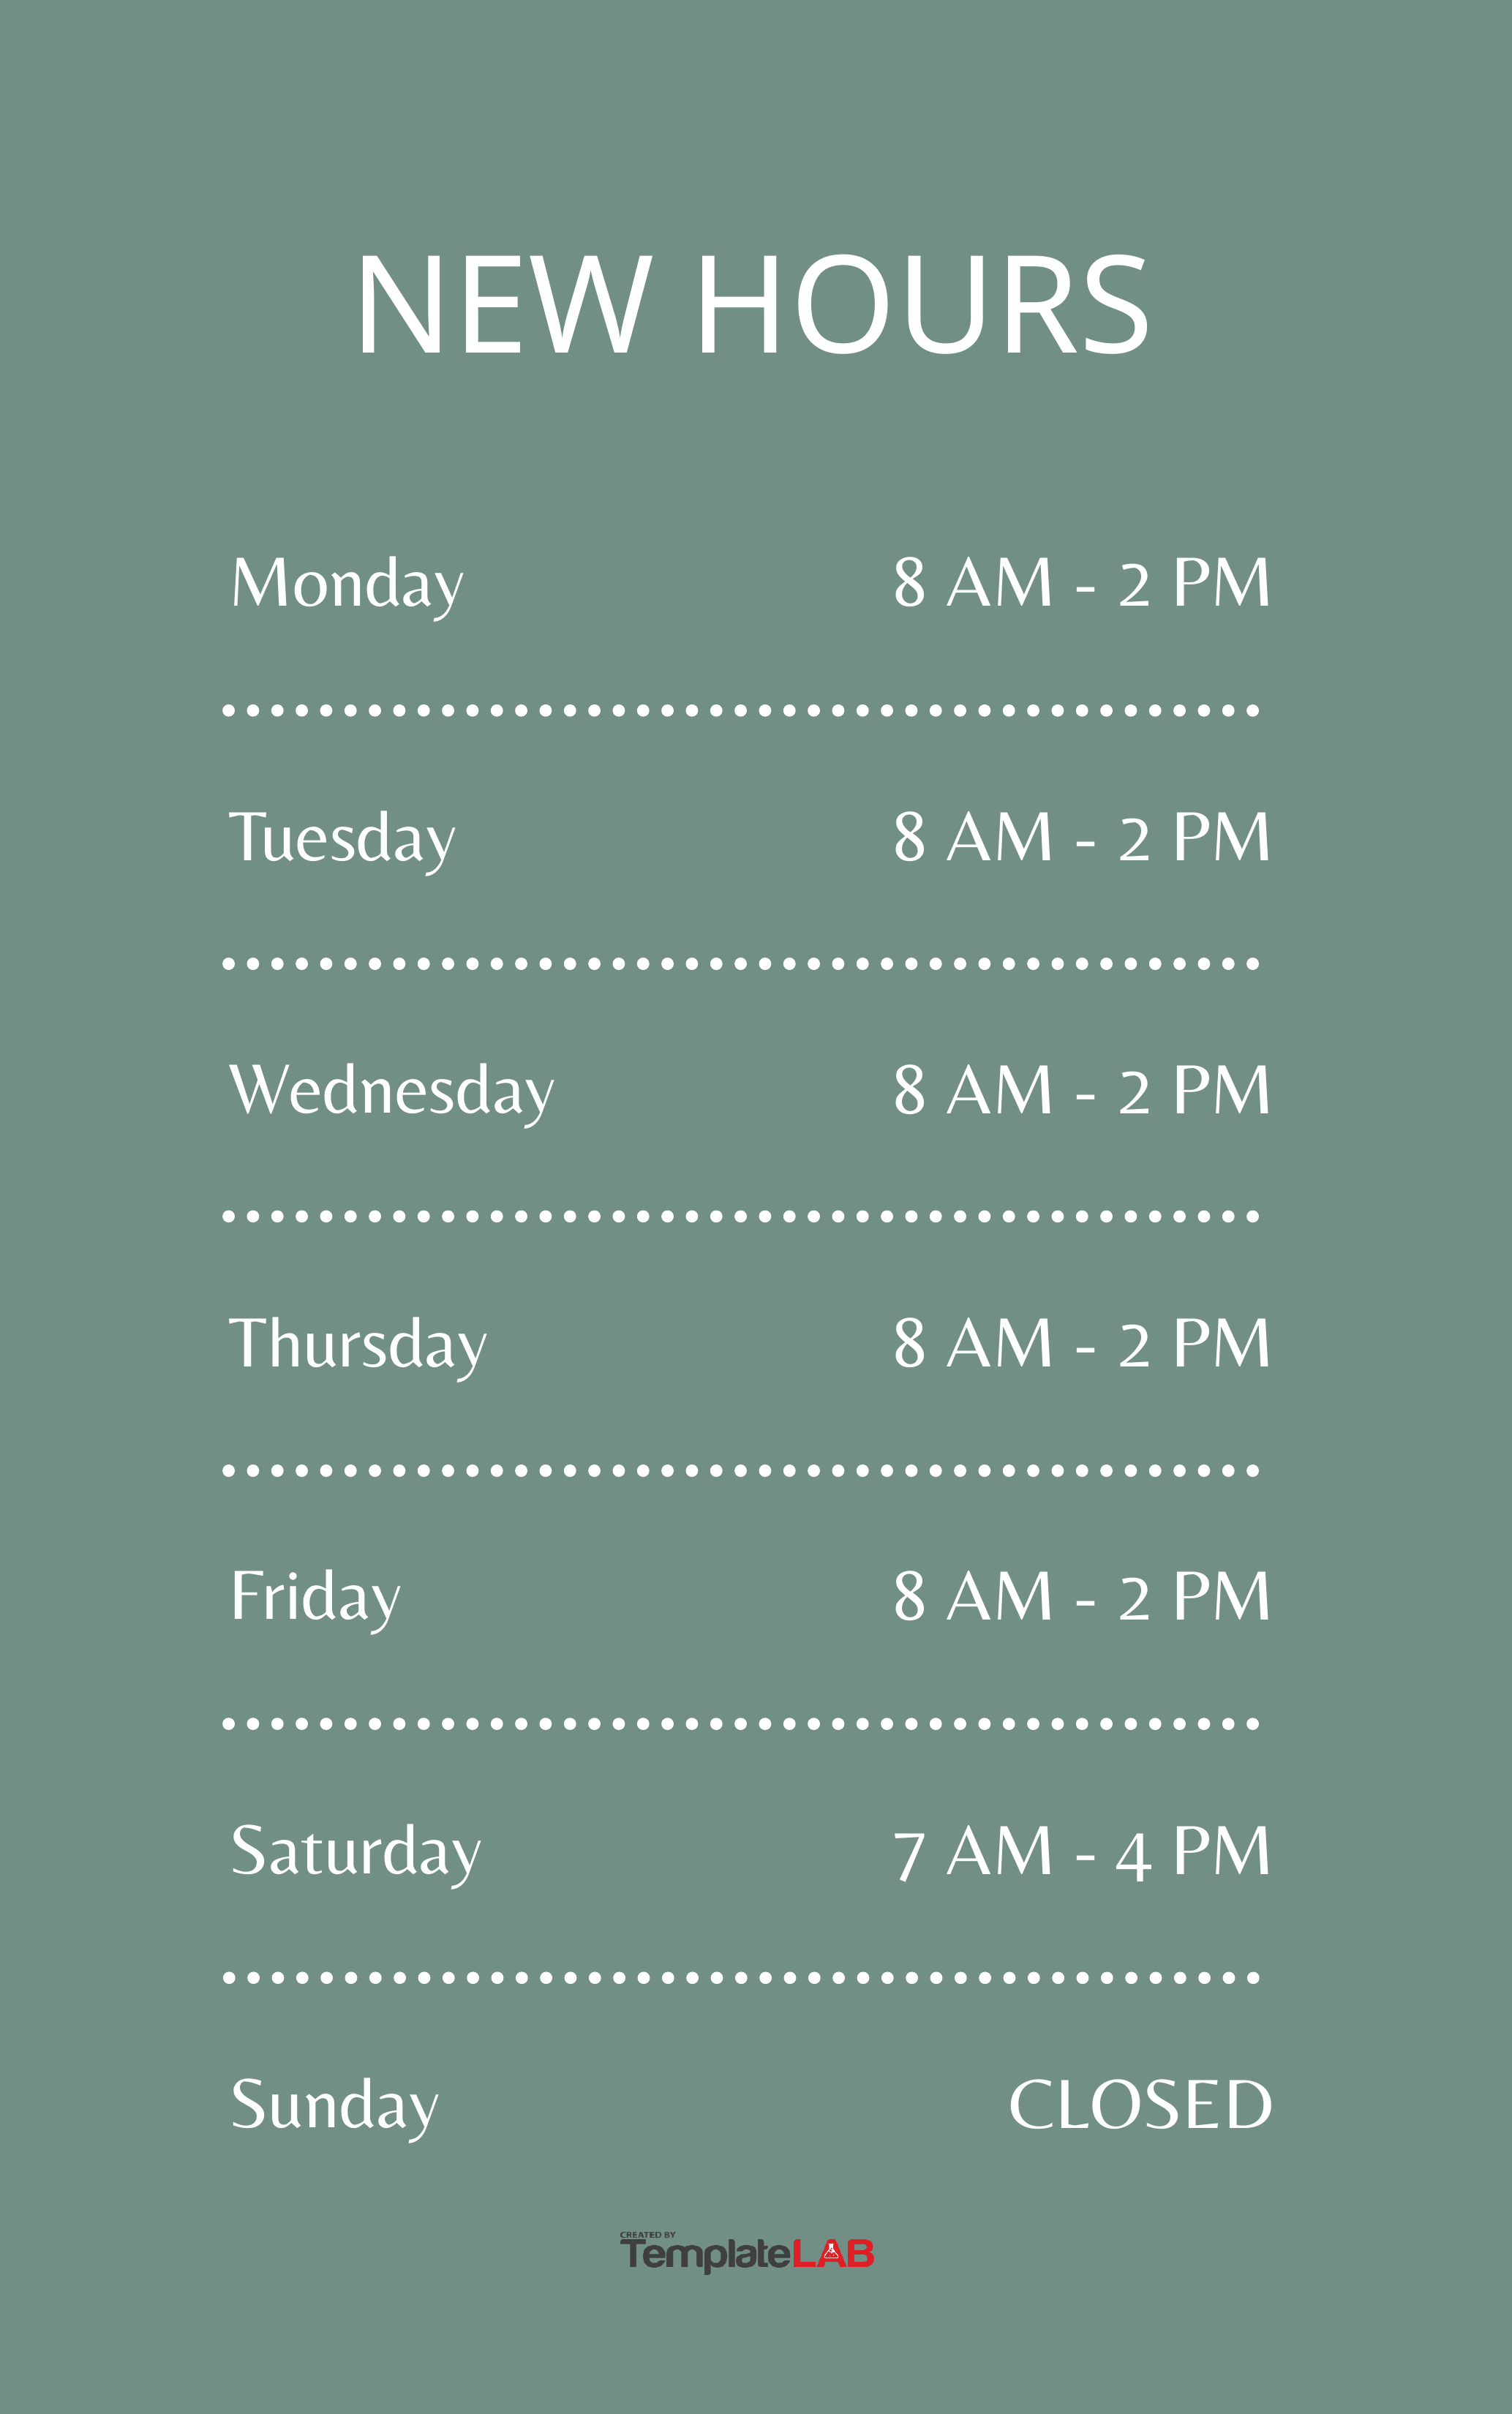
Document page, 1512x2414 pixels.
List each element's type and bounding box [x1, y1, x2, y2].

picture [620, 2229, 875, 2276]
